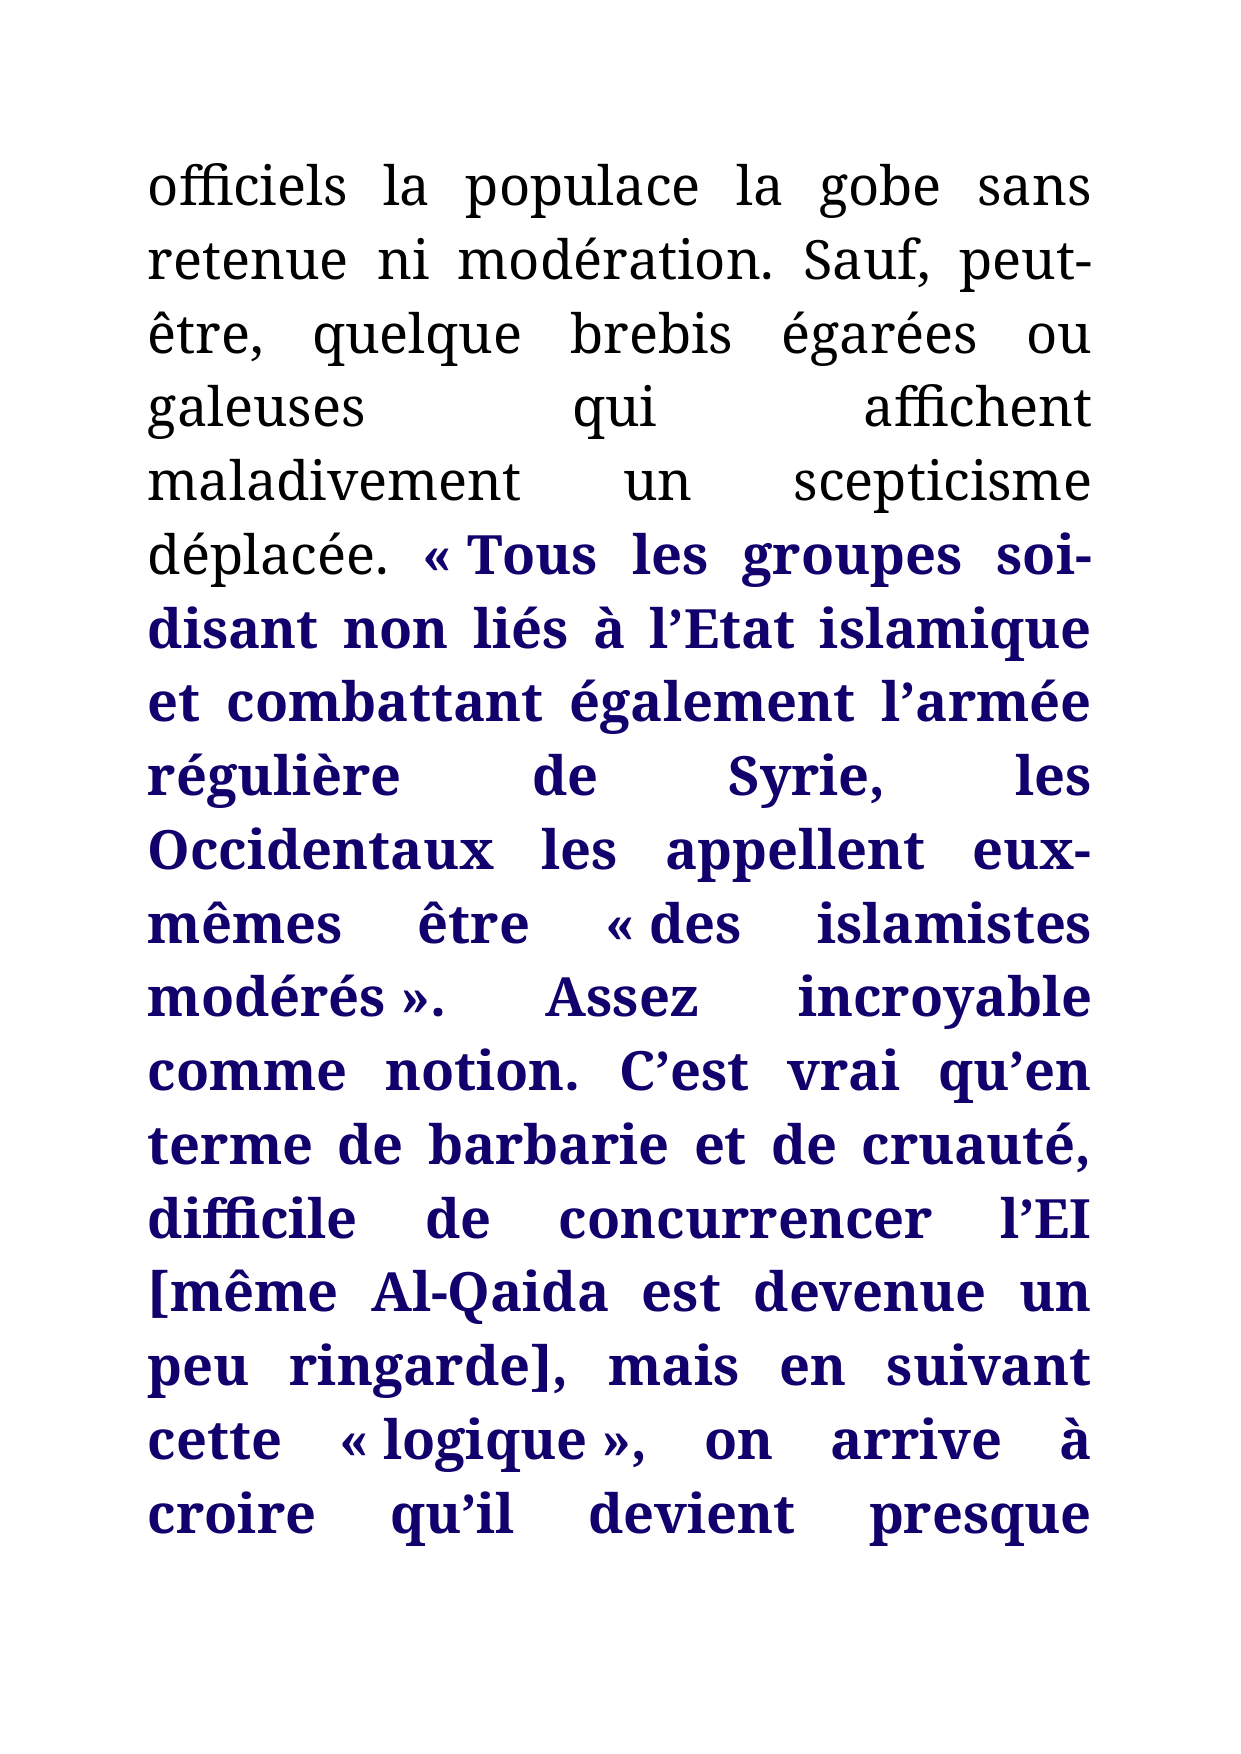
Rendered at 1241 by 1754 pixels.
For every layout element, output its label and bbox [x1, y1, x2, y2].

text [148, 148, 1092, 1549]
